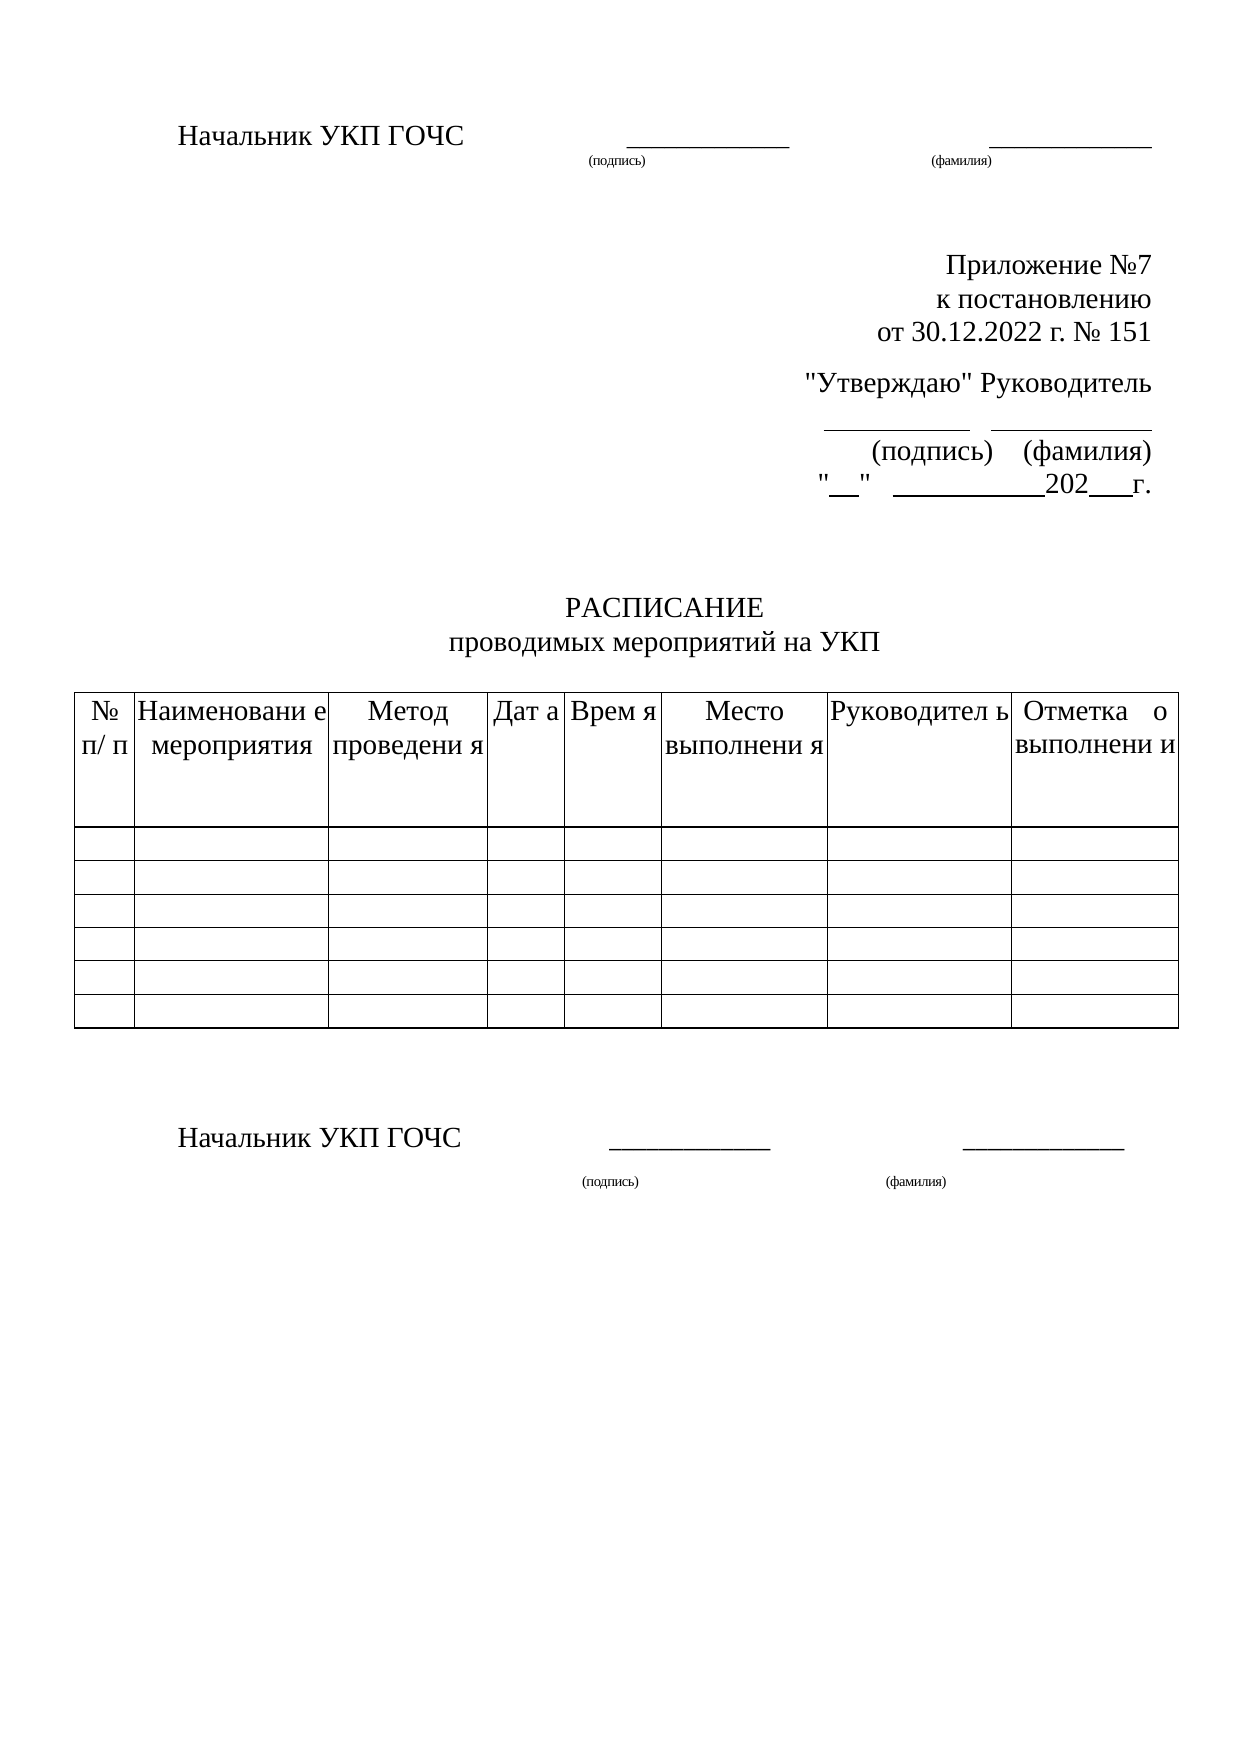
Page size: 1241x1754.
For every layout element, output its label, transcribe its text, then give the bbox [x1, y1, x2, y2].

text Начальник УКП ГОЧС _____________ _____________ [177, 1120, 1152, 1153]
table_header Врем я [565, 693, 661, 826]
table_cell [565, 828, 661, 860]
table_cell [75, 895, 134, 927]
table_cell [662, 861, 827, 893]
table_cell [828, 995, 1011, 1027]
text (подпись) (фамилия) [177, 1173, 1152, 1201]
text (подпись) (фамилия) [177, 152, 1152, 180]
table_cell [565, 995, 661, 1027]
table_cell [565, 895, 661, 927]
table_cell [488, 961, 564, 994]
table_cell [828, 861, 1011, 893]
table_cell [75, 828, 134, 860]
table_cell [75, 861, 134, 893]
table_cell [662, 928, 827, 960]
table_cell [1012, 828, 1178, 860]
table_cell [75, 961, 134, 994]
table_cell [488, 995, 564, 1027]
table_cell [135, 895, 328, 927]
table_cell [1012, 861, 1178, 893]
table_cell [329, 928, 487, 960]
text РАСПИСАНИЕ [177, 591, 1152, 624]
text к постановлению [177, 281, 1152, 314]
table_cell [135, 861, 328, 893]
text (подпись) (фамилия) [177, 426, 1152, 466]
table_cell [329, 961, 487, 994]
table_cell [488, 928, 564, 960]
table_cell [329, 995, 487, 1027]
table_cell [488, 895, 564, 927]
table_cell [1012, 961, 1178, 994]
table_cell [135, 961, 328, 994]
table_cell [1012, 928, 1178, 960]
text Начальник УКП ГОЧС _____________ _____________ [177, 118, 1152, 152]
table_cell [329, 828, 487, 860]
table_header № п/ п [75, 693, 134, 826]
table_cell [828, 961, 1011, 994]
table_cell [662, 995, 827, 1027]
table_cell [488, 861, 564, 893]
table_cell [329, 895, 487, 927]
text "Утверждаю" Руководитель [177, 365, 1152, 398]
text от 30.12.2022 г. № 151 [177, 314, 1152, 348]
table_cell [565, 928, 661, 960]
text проводимых мероприятий на УКП [177, 624, 1152, 658]
table_cell [135, 995, 328, 1027]
table_cell [828, 828, 1011, 860]
table_header Дат а [488, 693, 564, 826]
table_cell [1012, 895, 1178, 927]
table_cell [828, 895, 1011, 927]
text " " 202 г. [177, 466, 1152, 500]
table_cell [565, 861, 661, 893]
table_cell [135, 828, 328, 860]
table_cell [662, 961, 827, 994]
table_cell [662, 895, 827, 927]
table_cell [1012, 995, 1178, 1027]
table_cell [828, 928, 1011, 960]
table_cell [75, 995, 134, 1027]
table_header Место выполнени я [662, 693, 827, 826]
table_header Наименовани е мероприятия [135, 693, 328, 826]
table_header Отметка о выполнени и [1012, 693, 1178, 826]
table_cell [329, 861, 487, 893]
table_cell [75, 928, 134, 960]
table_cell [135, 928, 328, 960]
text Приложение №7 [177, 247, 1152, 281]
table_header Руководител ь [828, 693, 1011, 826]
table_header Метод проведени я [329, 693, 487, 826]
table_cell [565, 961, 661, 994]
table_cell [662, 828, 827, 860]
table_cell [488, 828, 564, 860]
